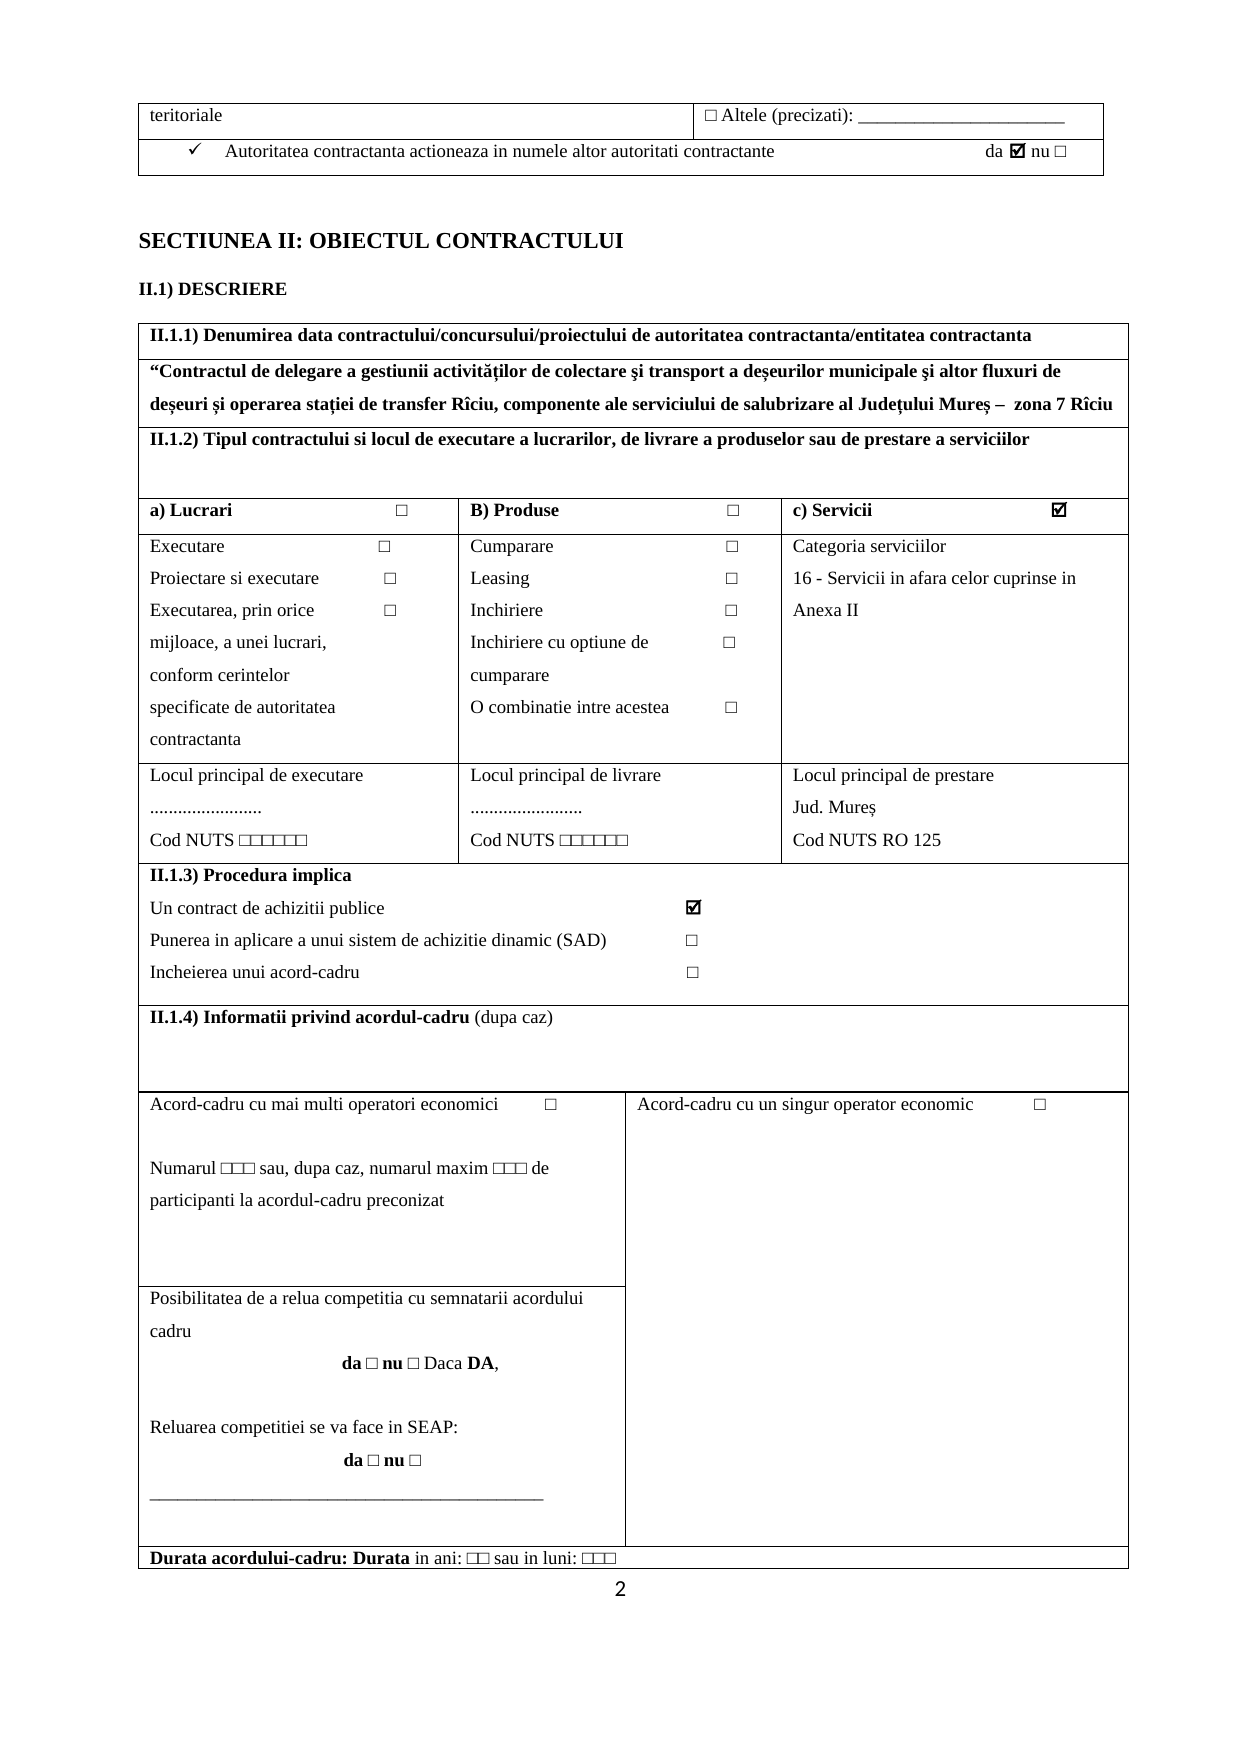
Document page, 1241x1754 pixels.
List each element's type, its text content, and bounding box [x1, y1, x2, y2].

table_header II.1.1) Denumirea data contractului/concursului/proiectului de autoritatea contractanta/entitatea contractanta [139, 324, 1128, 359]
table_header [694, 104, 1103, 139]
table_cell “Contractul de delegare a gestiunii activităților de colectare şi transport a deșeurilor municipale şi altor fluxuri de deșeuri și operarea stației de transfer Rîciu, componente ale serviciului de salubrizare al Județului Mureș – zona 7 Rîciu [139, 360, 1128, 427]
table_cell Cumparare □ Leasing □ Inchiriere □ Inchiriere cu optiune de □ cumparare O combinatie intre acestea □ [459, 535, 781, 763]
table_cell Autoritatea contractanta actioneaza in numele altor autoritati contractante da nu □ [139, 140, 1103, 174]
table_cell II.1.2) Tipul contractului si locul de executare a lucrarilor, de livrare a produselor sau de prestare a serviciilor [139, 428, 1128, 498]
table_cell Executare □ Proiectare si executare □ Executarea, prin orice □ mijloace, a unei lucrari, conform cerintelor specificate de autoritatea contractanta [139, 535, 458, 763]
table_cell Posibilitatea de a relua competitia cu semnatarii acordului cadru da □ nu □ Daca DA, Reluarea competitiei se va face in SEAP: da □ nu □ __________________________________________ [139, 1287, 625, 1546]
table_cell Locul principal de prestare Jud. Mureș Cod NUTS RO 125 [782, 764, 1128, 863]
table_cell B) Produse □ [459, 499, 781, 533]
table_cell II.1.4) Informatii privind acordul-cadru (dupa caz) [139, 1006, 1128, 1091]
table_cell a) Lucrari □ [139, 499, 458, 533]
table_cell Categoria serviciilor 16 - Servicii in afara celor cuprinse in Anexa II [782, 535, 1128, 763]
table_cell Acord-cadru cu un singur operator economic □ [626, 1093, 1128, 1546]
table_cell Locul principal de executare ........................ Cod NUTS □□□□□□ [139, 764, 458, 863]
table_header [139, 104, 693, 139]
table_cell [139, 1547, 1128, 1568]
text SECTIUNEA II: OBIECTUL CONTRACTULUI [138, 227, 1093, 253]
table_cell II.1.3) Procedura implica Un contract de achizitii publice Punerea in aplicare a unui sistem de achizitie dinamic (SAD) □ Incheierea unui acord-cadru □ [139, 864, 1128, 1005]
table_cell Locul principal de livrare ........................ Cod NUTS □□□□□□ [459, 764, 781, 863]
text II.1) DESCRIERE [138, 278, 1093, 299]
table_cell c) Servicii [782, 499, 1128, 533]
table_cell Acord-cadru cu mai multi operatori economici □ Numarul □□□ sau, dupa caz, numarul maxim □□□ de participanti la acordul-cadru preconizat [139, 1093, 625, 1286]
